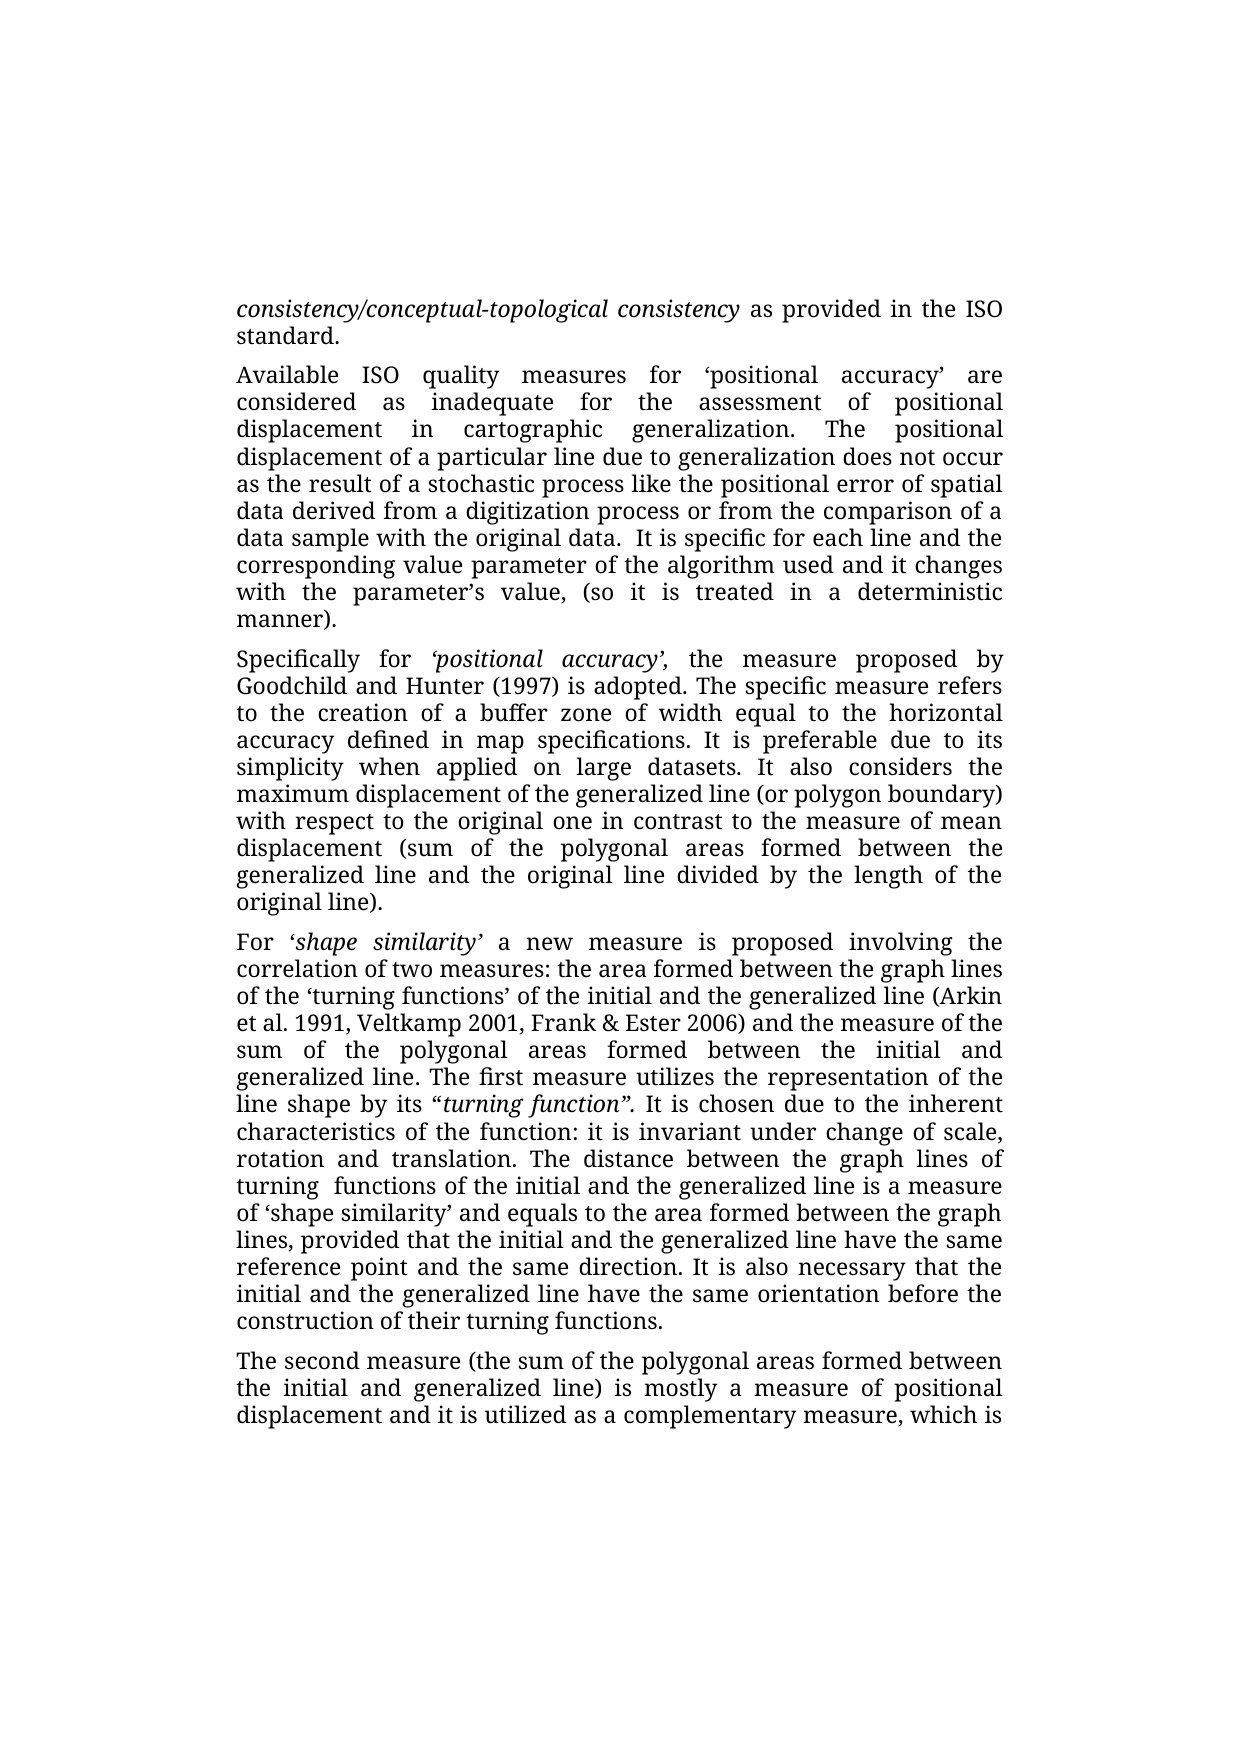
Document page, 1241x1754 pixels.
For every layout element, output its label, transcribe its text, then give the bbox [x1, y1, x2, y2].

text Available ISO quality measures for ‘positional accuracy’ are considered as inadequate for the assessment of positional displacement in cartographic generalization. The positional displacement of a particular line due to generalization does not occur as the result of a stochastic process like the positional error of spatial data derived from a digitization process or from the comparison of a data sample with the original data. It is specific for each line and the corresponding value parameter of the algorithm used and it changes with the parameter’s value, (so it is treated in a deterministic manner). [236, 362, 1004, 633]
text For ‘shape similarity’ a new measure is proposed involving the correlation of two measures: the area formed between the graph lines of the ‘turning functions’ of the initial and the generalized line (Arkin et al. 1991, Veltkamp 2001, Frank & Ester 2006) and the measure of the sum of the polygonal areas formed between the initial and generalized line. The first measure utilizes the representation of the line shape by its “turning function”. It is chosen due to the inherent characteristics of the function: it is invariant under change of scale, rotation and translation. The distance between the graph lines of turning functions of the initial and the generalized line is a measure of ‘shape similarity’ and equals to the area formed between the graph lines, provided that the initial and the generalized line have the same reference point and the same direction. It is also necessary that the initial and the generalized line have the same orientation before the construction of their turning functions. [236, 929, 1004, 1335]
text Specifically for ‘positional accuracy’, the measure proposed by Goodchild and Hunter (1997) is adopted. The specific measure refers to the creation of a buffer zone of width equal to the horizontal accuracy defined in map specifications. It is preferable due to its simplicity when applied on large datasets. It also considers the maximum displacement of the generalized line (or polygon boundary) with respect to the original one in contrast to the measure of mean displacement (sum of the polygonal areas formed between the generalized line and the original line divided by the length of the original line). [236, 645, 1004, 916]
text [236, 295, 1004, 349]
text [236, 1347, 1004, 1429]
